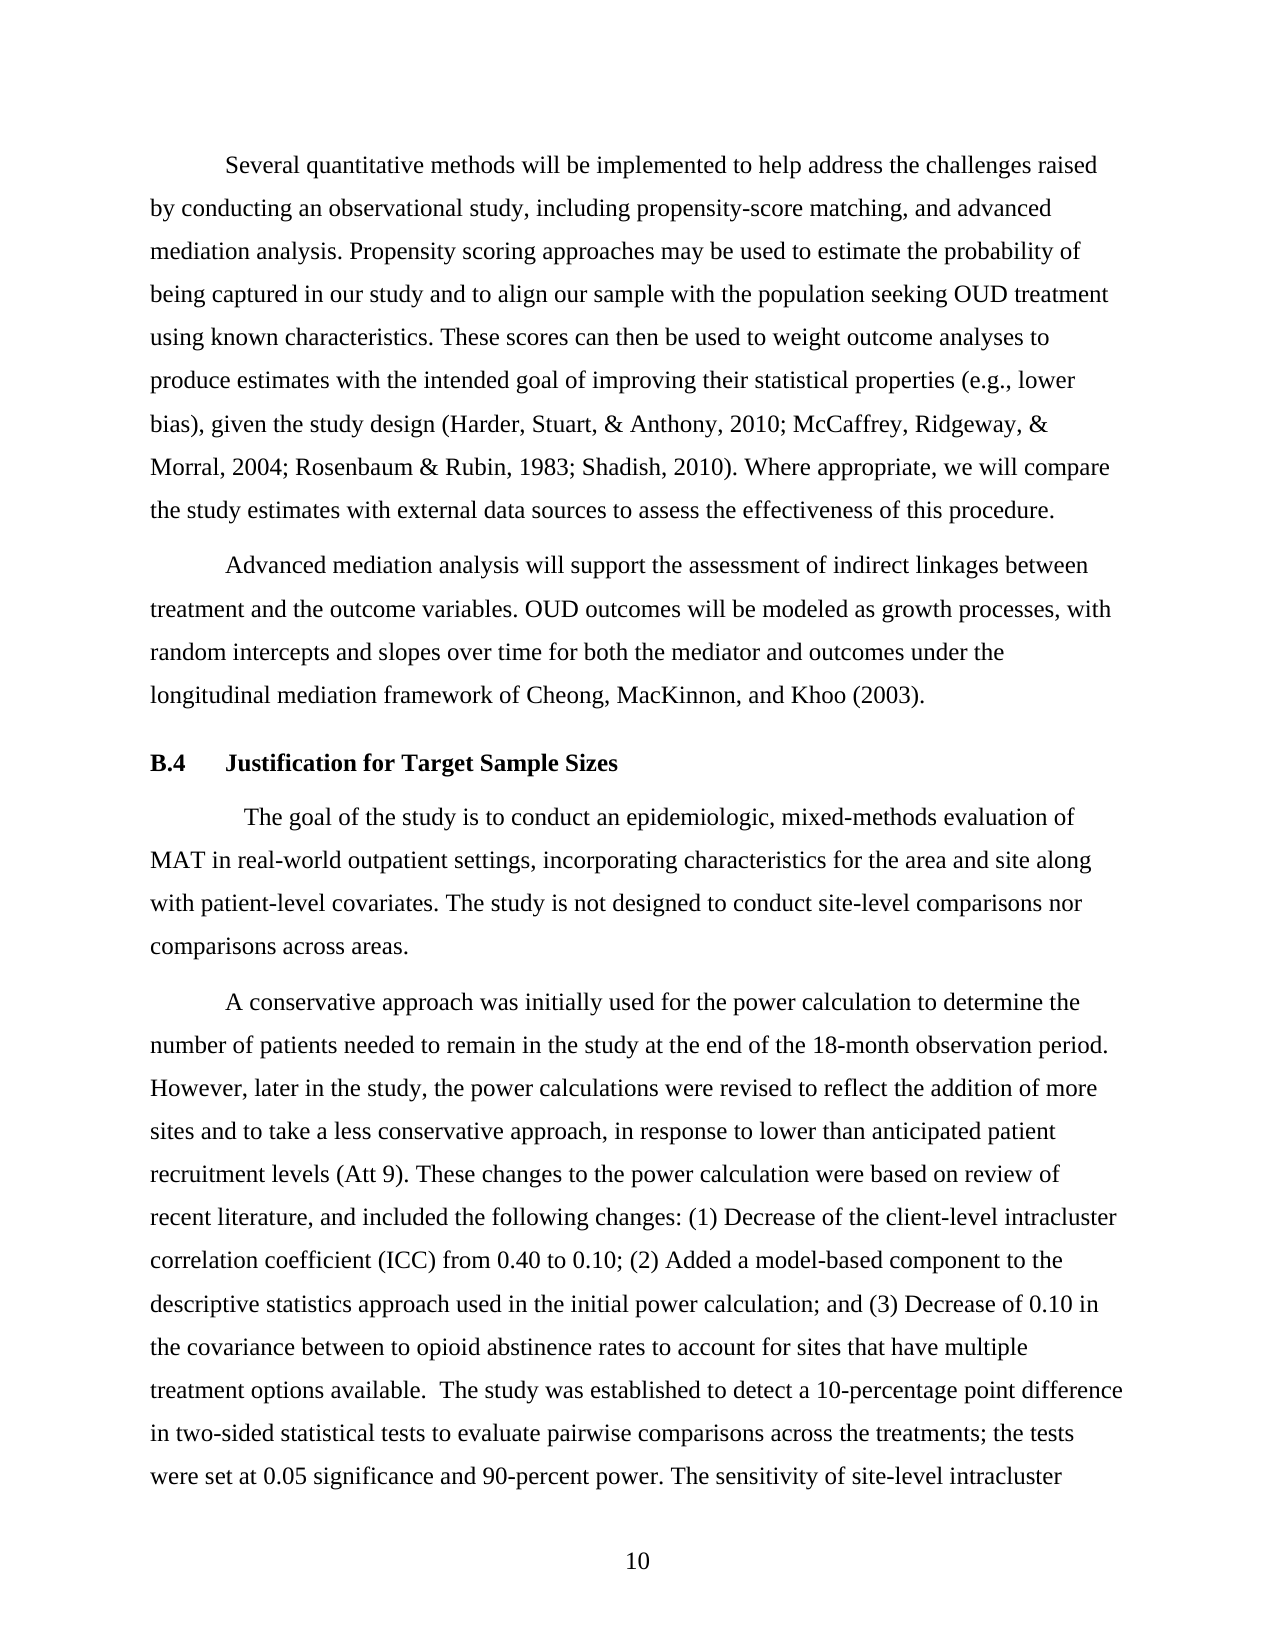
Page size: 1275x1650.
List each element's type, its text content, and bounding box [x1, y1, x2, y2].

subtitle B.4 Justification for Target Sample Sizes [150, 748, 1125, 777]
text Several quantitative methods will be implemented to help address the challenges raised by conducting an observational study, including propensity-score matching, and advanced mediation analysis. Propensity scoring approaches may be used to estimate the probability of being captured in our study and to align our sample with the population seeking OUD treatment using known characteristics. These scores can then be used to weight outcome analyses to produce estimates with the intended goal of improving their statistical properties (e.g., lower bias), given the study design (Harder, Stuart, & Anthony, 2010; McCaffrey, Ridgeway, & Morral, 2004; Rosenbaum & Rubin, 1983; Shadish, 2010). Where appropriate, we will compare the study estimates with external data sources to assess the effectiveness of this procedure. [150, 150, 1125, 524]
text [150, 987, 1125, 1490]
text The goal of the study is to conduct an epidemiologic, mixed-methods evaluation of MAT in real-world outpatient settings, incorporating characteristics for the area and site along with patient-level covariates. The study is not designed to conduct site-level comparisons nor comparisons across areas. [150, 802, 1125, 960]
text Advanced mediation analysis will support the assessment of indirect linkages between treatment and the outcome variables. OUD outcomes will be modeled as growth processes, with random intercepts and slopes over time for both the mediator and outcomes under the longitudinal mediation framework of Cheong, MacKinnon, and Khoo (2003). [150, 551, 1125, 709]
